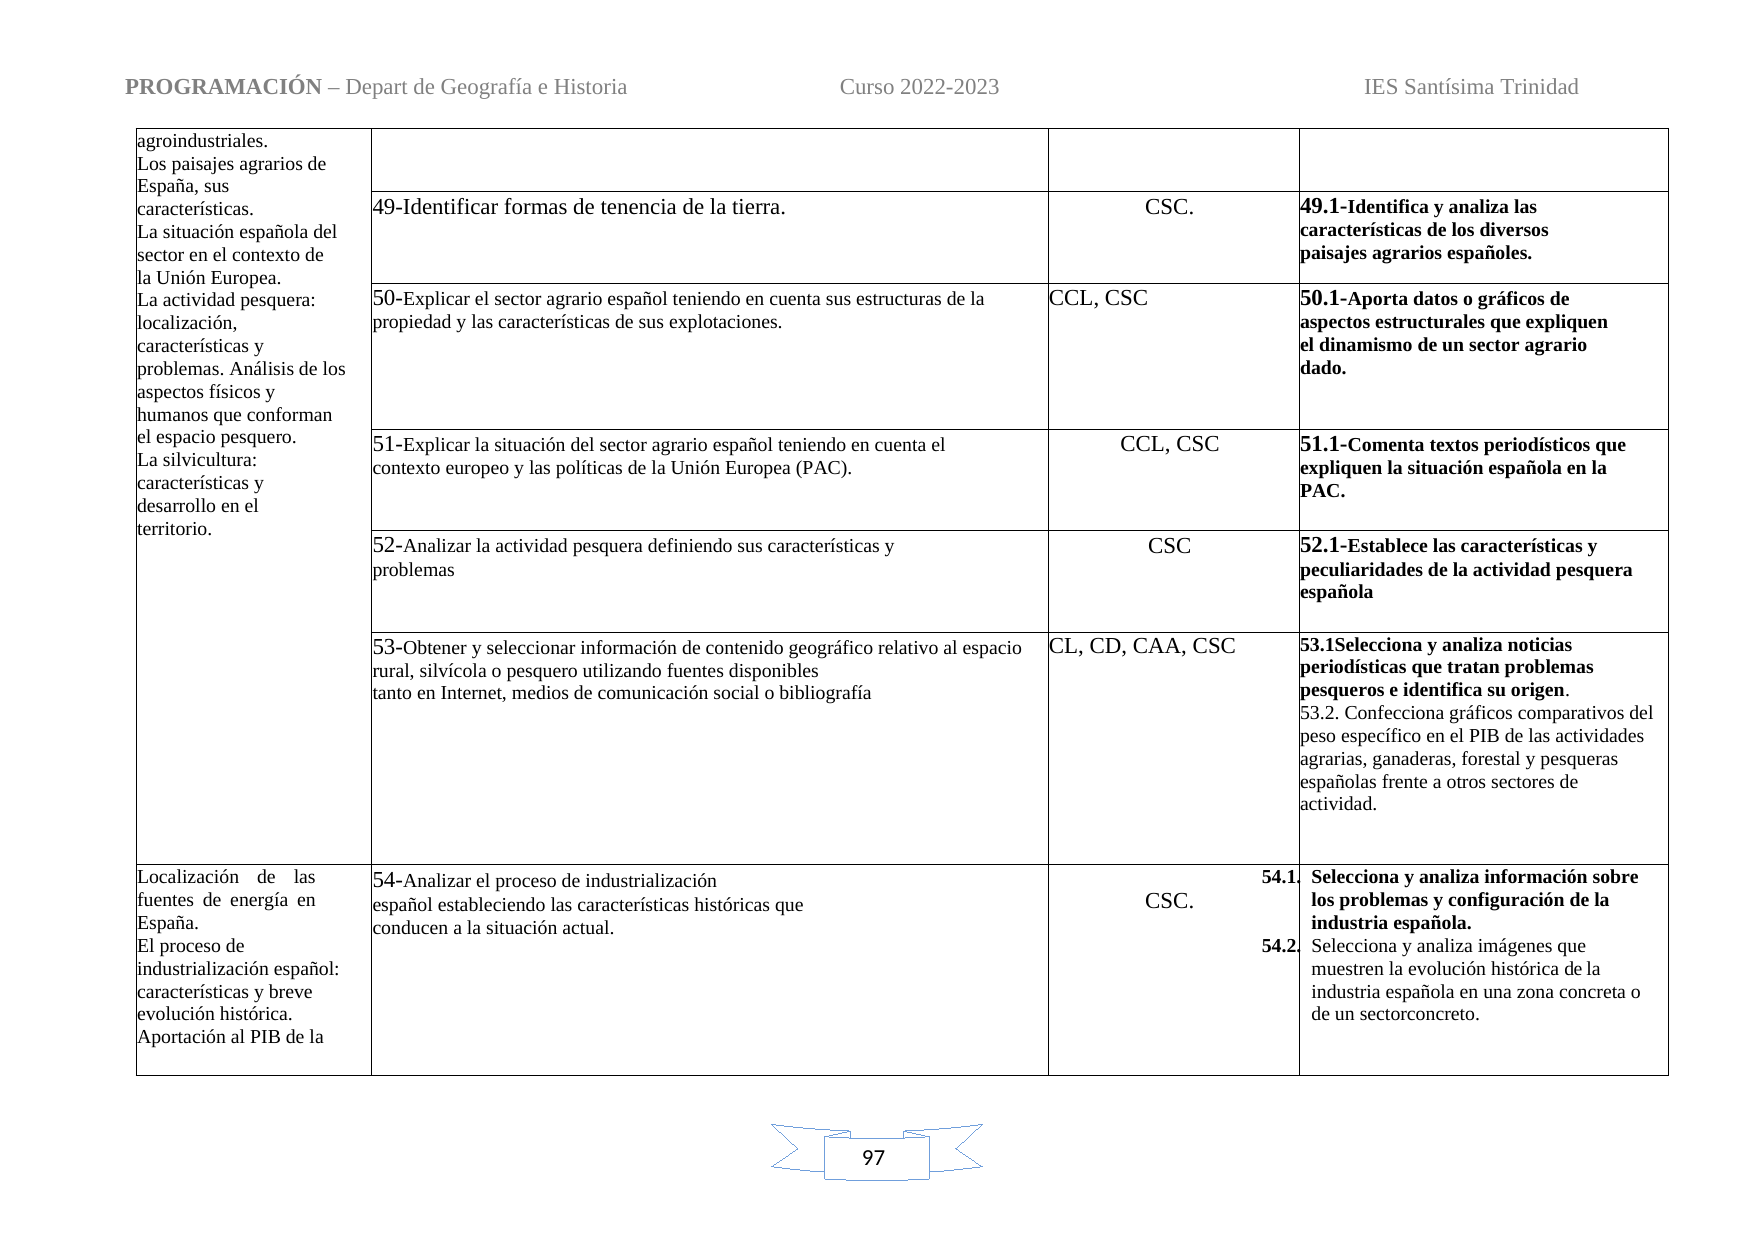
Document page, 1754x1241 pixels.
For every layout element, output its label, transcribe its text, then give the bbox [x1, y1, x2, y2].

table_cell 54-Analizar el proceso de industrialización español estableciendo las características históricas que conducen a la situación actual. [372, 865, 1048, 1074]
table_cell 53.1Selecciona y analiza noticias periodísticas que tratan problemas pesqueros e identifica su origen. 53.2. Confecciona gráficos comparativos del peso específico en el PIB de las actividades agrarias, ganaderas, forestal y pesqueras españolas frente a otros sectores de actividad. [1300, 633, 1668, 864]
table_cell 52-Analizar la actividad pesquera definiendo sus características y problemas [372, 531, 1048, 632]
table_cell CSC [1049, 531, 1299, 632]
table_cell 49.1-Identifica y analiza las características de los diversos paisajes agrarios españoles. [1300, 192, 1668, 283]
table_cell 51-Explicar la situación del sector agrario español teniendo en cuenta el contexto europeo y las políticas de la Unión Europea (PAC). [372, 430, 1048, 530]
table_cell CSC. [1049, 865, 1299, 1074]
table_cell CSC. [1049, 192, 1299, 283]
table_cell CCL, CSC [1049, 284, 1299, 429]
table_cell 49-Identificar formas de tenencia de la tierra. [372, 192, 1048, 283]
table_cell CCL, CSC [1049, 430, 1299, 530]
table_cell Localización de las fuentes de energía en España. El proceso de industrialización español: características y breve evolución histórica. Aportación al PIB de la [137, 865, 371, 1074]
table_header [1049, 129, 1299, 191]
table_cell 50.1-Aporta datos o gráficos de aspectos estructurales que expliquen el dinamismo de un sector agrario dado. [1300, 284, 1668, 429]
table_cell CL, CD, CAA, CSC [1049, 633, 1299, 864]
table_header [372, 129, 1048, 191]
table_cell 53-Obtener y seleccionar información de contenido geográfico relativo al espacio rural, silvícola o pesquero utilizando fuentes disponibles tanto en Internet, medios de comunicación social o bibliografía [372, 633, 1048, 864]
table_cell 50-Explicar el sector agrario español teniendo en cuenta sus estructuras de la propiedad y las características de sus explotaciones. [372, 284, 1048, 429]
table_cell 52.1-Establece las características y peculiaridades de la actividad pesquera española [1300, 531, 1668, 632]
table_header agroindustriales. Los paisajes agrarios de España, sus características. La situación española del sector en el contexto de la Unión Europea. La actividad pesquera: localización, características y problemas. Análisis de los aspectos físicos y humanos que conforman el espacio pesquero. La silvicultura: características y desarrollo en el territorio. [137, 129, 371, 864]
table_cell Selecciona y analiza información sobre los problemas y configuración de la industria española. Selecciona y analiza imágenes que muestren la evolución histórica de la industria española en una zona concreta o de un sectorconcreto. [1300, 865, 1668, 1074]
table_cell 51.1-Comenta textos periodísticos que expliquen la situación española en la PAC. [1300, 430, 1668, 530]
table_header [1300, 129, 1668, 191]
